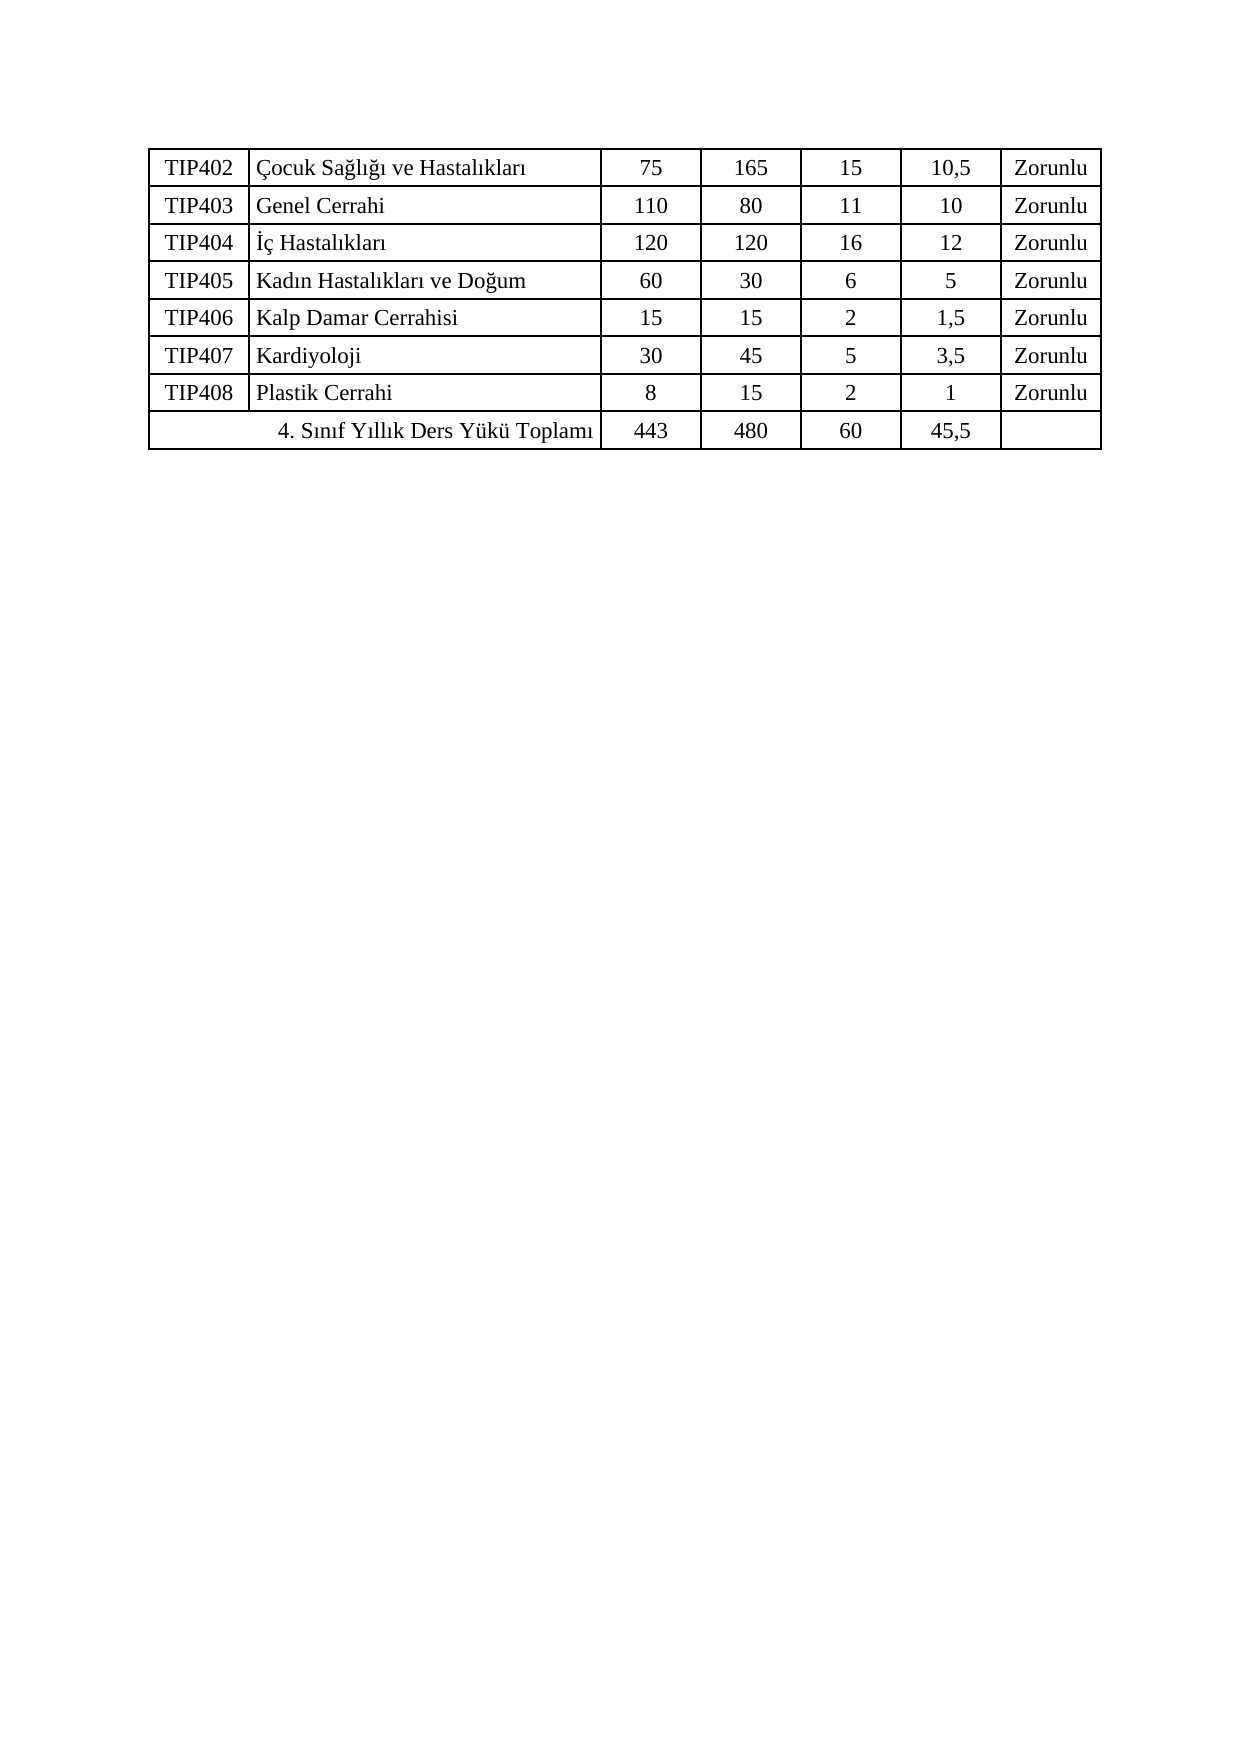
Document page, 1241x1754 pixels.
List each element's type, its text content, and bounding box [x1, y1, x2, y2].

table_cell TIP404 [150, 225, 248, 260]
table_cell 15 [702, 300, 800, 335]
table_cell 60 [802, 412, 900, 448]
table_cell 5 [902, 262, 1000, 298]
table_cell 30 [602, 337, 700, 373]
table_cell TIP408 [150, 375, 248, 410]
table_cell Çocuk Sağlığı ve Hastalıkları [250, 150, 600, 185]
table_cell 75 [602, 150, 700, 185]
table_cell 15 [602, 300, 700, 335]
table_cell İç Hastalıkları [250, 225, 600, 260]
table_cell Zorunlu [1002, 225, 1100, 260]
table_cell 8 [602, 375, 700, 410]
table_cell Zorunlu [1002, 337, 1100, 373]
table_cell 2 [802, 300, 900, 335]
table_cell Zorunlu [1002, 187, 1100, 223]
table_cell 10,5 [902, 150, 1000, 185]
table_cell 45,5 [902, 412, 1000, 448]
table_cell 16 [802, 225, 900, 260]
table_cell Zorunlu [1002, 300, 1100, 335]
table_cell 1 [902, 375, 1000, 410]
table_cell Kalp Damar Cerrahisi [250, 300, 600, 335]
table_cell Kadın Hastalıkları ve Doğum [250, 262, 600, 298]
table_cell Kardiyoloji [250, 337, 600, 373]
table_cell Plastik Cerrahi [250, 375, 600, 410]
table_cell 15 [702, 375, 800, 410]
table_cell 443 [602, 412, 700, 448]
table_cell 6 [802, 262, 900, 298]
table_cell 12 [902, 225, 1000, 260]
table_cell TIP403 [150, 187, 248, 223]
table_cell 120 [702, 225, 800, 260]
table_cell Zorunlu [1002, 150, 1100, 185]
table_cell Zorunlu [1002, 262, 1100, 298]
table_cell 80 [702, 187, 800, 223]
table_cell 165 [702, 150, 800, 185]
table_cell 10 [902, 187, 1000, 223]
table_cell TIP402 [150, 150, 248, 185]
table_cell 120 [602, 225, 700, 260]
table_cell 4. Sınıf Yıllık Ders Yükü Toplamı [150, 412, 600, 448]
table_cell 15 [802, 150, 900, 185]
table_cell [1002, 412, 1100, 448]
table_cell TIP405 [150, 262, 248, 298]
table_cell 3,5 [902, 337, 1000, 373]
table_cell TIP406 [150, 300, 248, 335]
table_cell 30 [702, 262, 800, 298]
table_cell 45 [702, 337, 800, 373]
table_cell 480 [702, 412, 800, 448]
table_cell 1,5 [902, 300, 1000, 335]
table_cell TIP407 [150, 337, 248, 373]
table_cell 110 [602, 187, 700, 223]
table_cell 5 [802, 337, 900, 373]
table_cell 2 [802, 375, 900, 410]
table_cell Genel Cerrahi [250, 187, 600, 223]
table_cell Zorunlu [1002, 375, 1100, 410]
table_cell 11 [802, 187, 900, 223]
table_cell 60 [602, 262, 700, 298]
